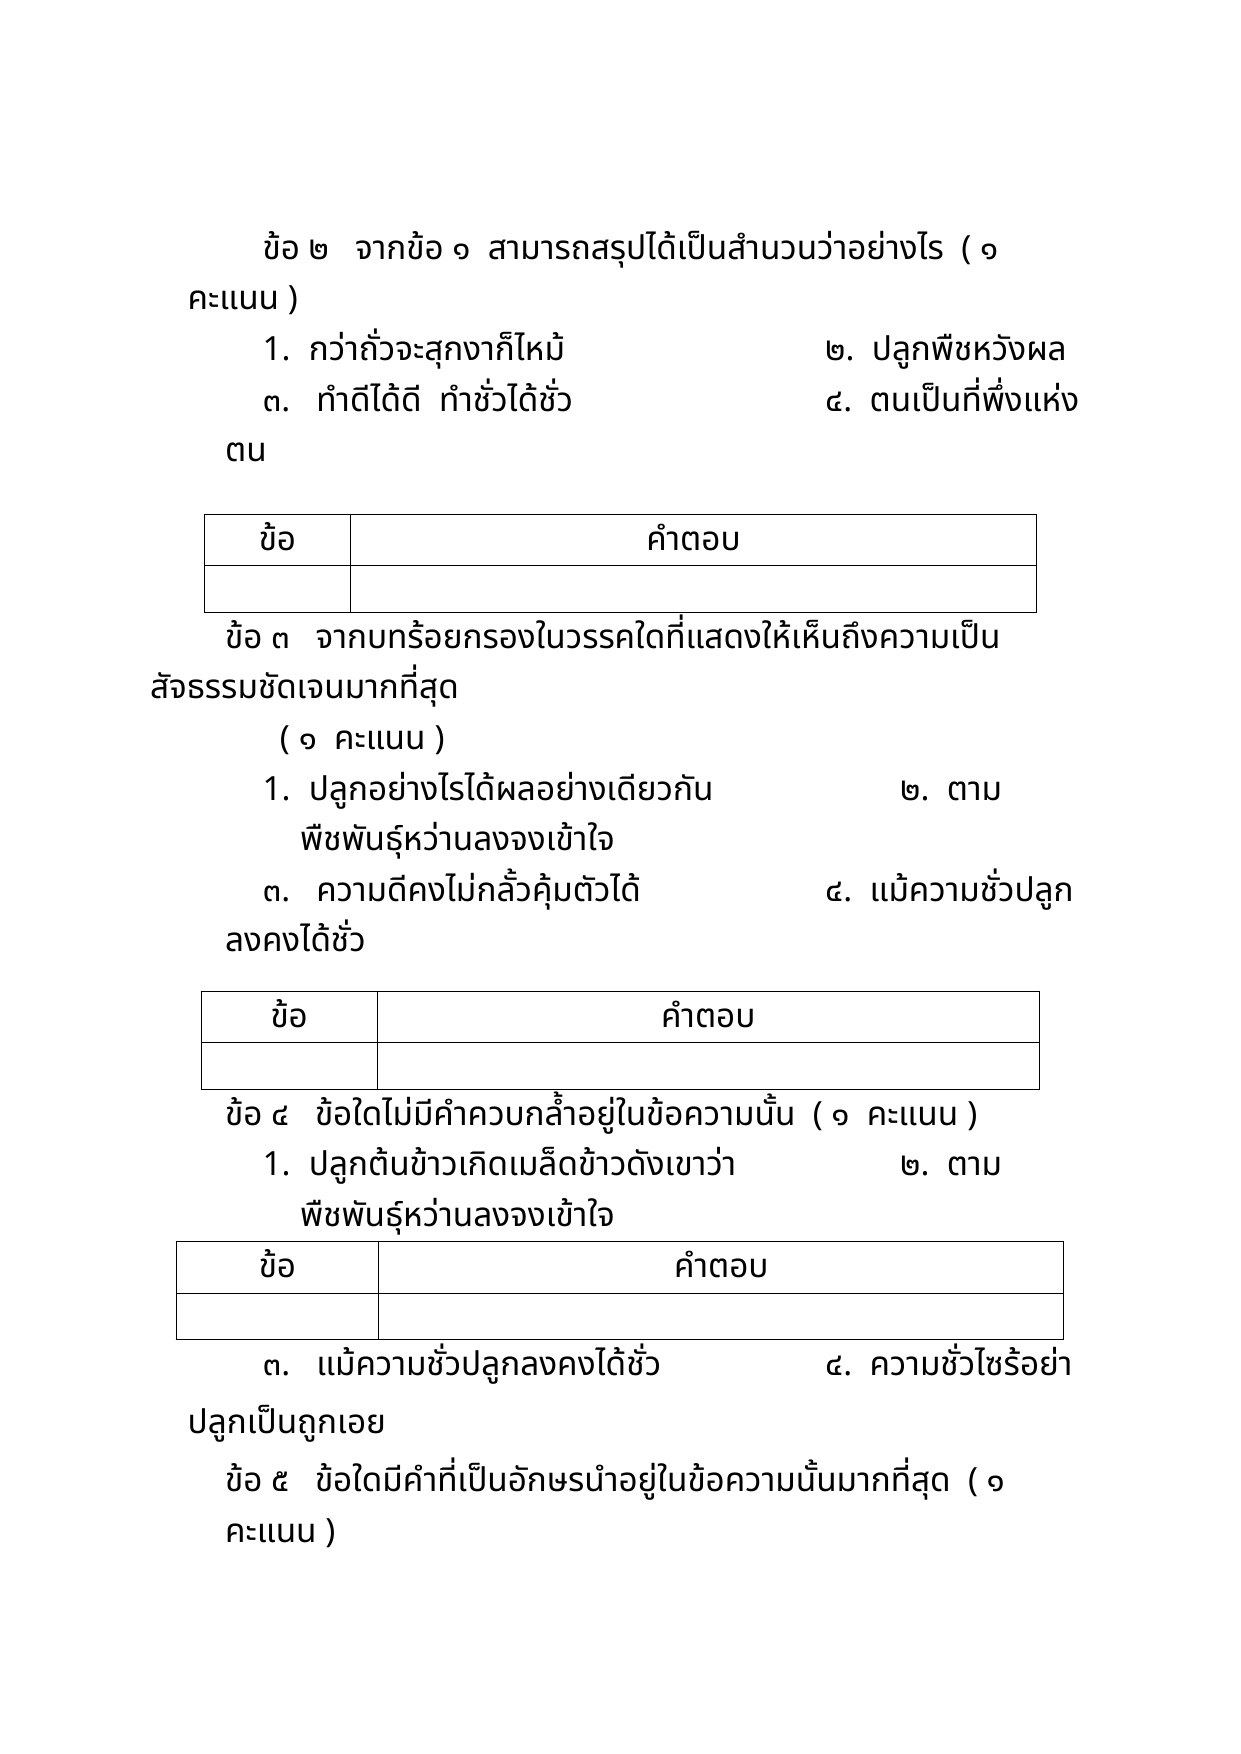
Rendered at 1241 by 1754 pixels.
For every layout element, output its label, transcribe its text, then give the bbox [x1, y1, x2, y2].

text ๓. ความดีคงไม่กลั้วคุ้มตัวได้ ๔. แม้ความชั่วปลูกลงคงได้ชั่ว [225, 865, 1090, 967]
table_header ข้อ [205, 515, 350, 565]
table_header ข้อ [202, 992, 377, 1042]
text ข้อ ๒ จากข้อ ๑ สามารถสรุปได้เป็นสำนวนว่าอย่างไร ( ๑ คะแนน ) [187, 223, 1090, 325]
list ปลูกอย่างไรได้ผลอย่างเดียวกัน ๒. ตามพืชพันธุ์หว่านลงจงเข้าใจ [262, 764, 1090, 865]
text ข้อ ๕ ข้อใดมีคำที่เป็นอักษรนำอยู่ในข้อความนั้นมากที่สุด ( ๑ คะแนน ) [225, 1456, 1090, 1557]
text ข้อ ๔ ข้อใดไม่มีคำควบกล้ำอยู่ในข้อความนั้น ( ๑ คะแนน ) [150, 967, 1090, 1140]
list ปลูกต้นข้าวเกิดเมล็ดข้าวดังเขาว่า ๒. ตามพืชพันธุ์หว่านลงจงเข้าใจ [262, 1140, 1090, 1241]
text ข้อ ๓ จากบทร้อยกรองในวรรคใดที่แสดงให้เห็นถึงความเป็นสัจธรรมชัดเจนมากที่สุด [150, 504, 1090, 714]
table_cell [177, 1294, 378, 1339]
table_header คำตอบ [351, 515, 1036, 565]
text ๓. ทำดีได้ดี ทำชั่วได้ชั่ว ๔. ตนเป็นที่พึ่งแห่งตน [225, 375, 1090, 476]
table_cell [351, 566, 1036, 612]
text ( ๑ คะแนน ) [187, 714, 1090, 764]
list กว่าถั่วจะสุกงาก็ไหม้ ๒. ปลูกพืชหวังผล [262, 325, 1090, 375]
table_cell [379, 1294, 1063, 1339]
table_cell [205, 566, 350, 612]
text ๓. แม้ความชั่วปลูกลงคงได้ชั่ว ๔. ความชั่วไซร้อย่าปลูกเป็นถูกเอย [187, 1340, 1090, 1449]
table_cell [202, 1043, 377, 1088]
table_header คำตอบ [378, 992, 1039, 1042]
table_header คำตอบ [379, 1242, 1063, 1293]
table_header ข้อ [177, 1242, 378, 1293]
table_cell [378, 1043, 1039, 1088]
